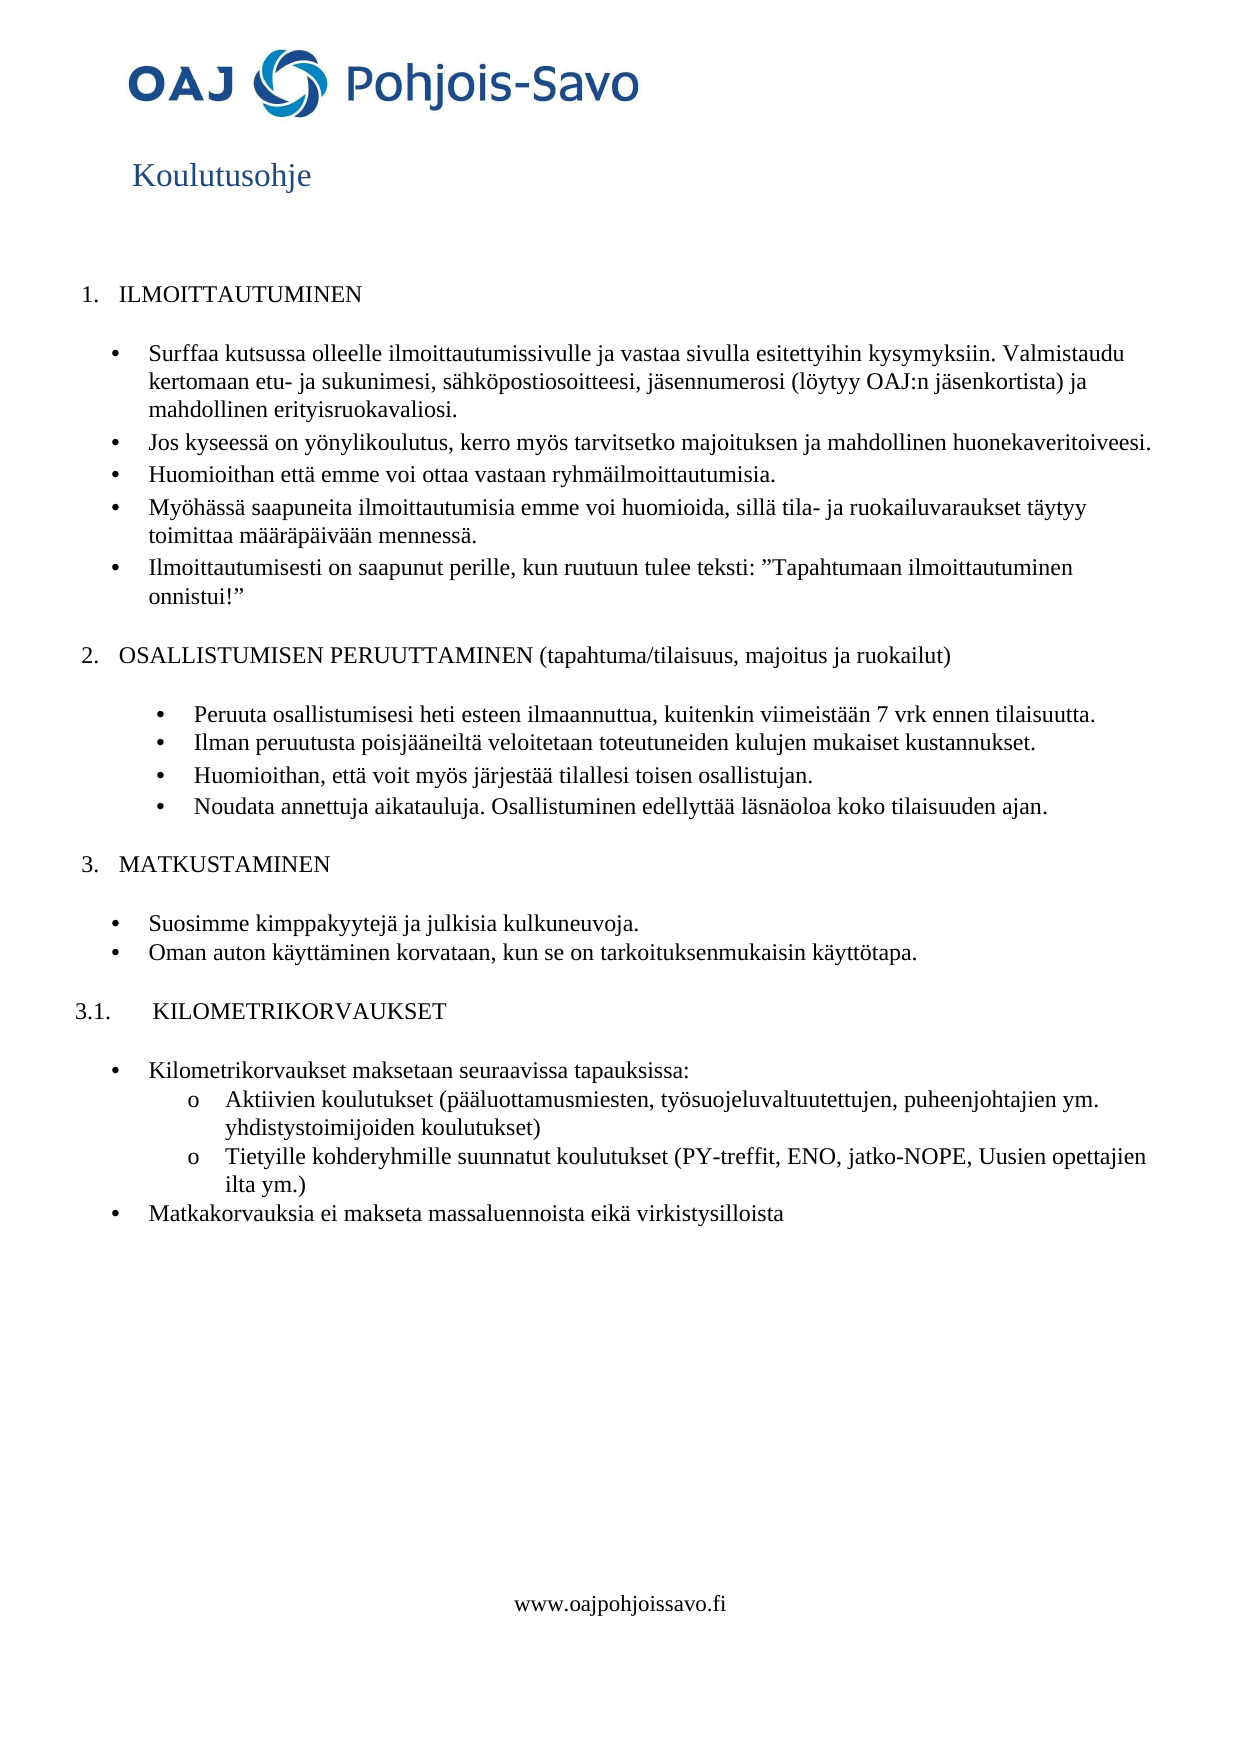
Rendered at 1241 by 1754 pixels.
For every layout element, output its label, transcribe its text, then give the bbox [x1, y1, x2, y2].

picture [77, 17, 686, 150]
list Surffaa kutsussa olleelle ilmoittautumissivulle ja vastaa sivulla esitettyihin kysymyksiin. Valmistaudu kertomaan etu- ja sukunimesi, sähköpostiosoitteesi, jäsennumerosi (löytyy OAJ:n jäsenkortista) ja mahdollinen erityisruokavaliosi. [111, 339, 1163, 423]
list Oman auton käyttäminen korvataan, kun se on tarkoituksenmukaisin käyttötapa. [111, 938, 1163, 966]
list Matkakorvauksia ei makseta massaluennoista eikä virkistysilloista [111, 1199, 1163, 1227]
list Jos kyseessä on yönylikoulutus, kerro myös tarvitsetko majoituksen ja mahdollinen huonekaveritoiveesi. [111, 428, 1163, 456]
list Noudata annettuja aikatauluja. Osallistuminen edellyttää läsnäoloa koko tilaisuuden ajan. [156, 793, 1163, 820]
list Myöhässä saapuneita ilmoittautumisia emme voi huomioida, sillä tila- ja ruokailuvaraukset täytyy toimittaa määräpäivään mennessä. [111, 493, 1163, 549]
list Huomioithan, että voit myös järjestää tilallesi toisen osallistujan. [156, 761, 1163, 788]
list MATKUSTAMINEN [81, 850, 1163, 878]
list Kilometrikorvaukset maksetaan seuraavissa tapauksissa: [111, 1056, 1163, 1083]
list Ilman peruutusta poisjääneiltä veloitetaan toteutuneiden kulujen mukaiset kustannukset. [156, 728, 1163, 755]
list Huomioithan että emme voi ottaa vastaan ryhmäilmoittautumisia. [111, 460, 1163, 488]
list ILMOITTAUTUMINEN [81, 280, 1163, 308]
list Suosimme kimppakyytejä ja julkisia kulkuneuvoja. [111, 909, 1163, 937]
text 3.1. KILOMETRIKORVAUKSET [75, 997, 1163, 1024]
list Tietyille kohderyhmille suunnatut koulutukset (PY-treffit, ENO, jatko-NOPE, Uusien opettajien ilta ym.) [187, 1142, 1163, 1198]
subtitle Koulutusohje [73, 155, 1163, 193]
list OSALLISTUMISEN PERUUTTAMINEN (tapahtuma/tilaisuus, majoitus ja ruokailut) [81, 641, 1163, 669]
list Aktiivien koulutukset (pääluottamusmiesten, työsuojeluvaltuutettujen, puheenjohtajien ym. yhdistystoimijoiden koulutukset) [187, 1084, 1163, 1141]
text www.oajpohjoissavo.fi [77, 1590, 1163, 1616]
list Ilmoittautumisesti on saapunut perille, kun ruutuun tulee teksti: ”Tapahtumaan ilmoittautuminen onnistui!” [111, 553, 1163, 609]
list Peruuta osallistumisesi heti esteen ilmaannuttua, kuitenkin viimeistään 7 vrk ennen tilaisuutta. [156, 700, 1163, 728]
